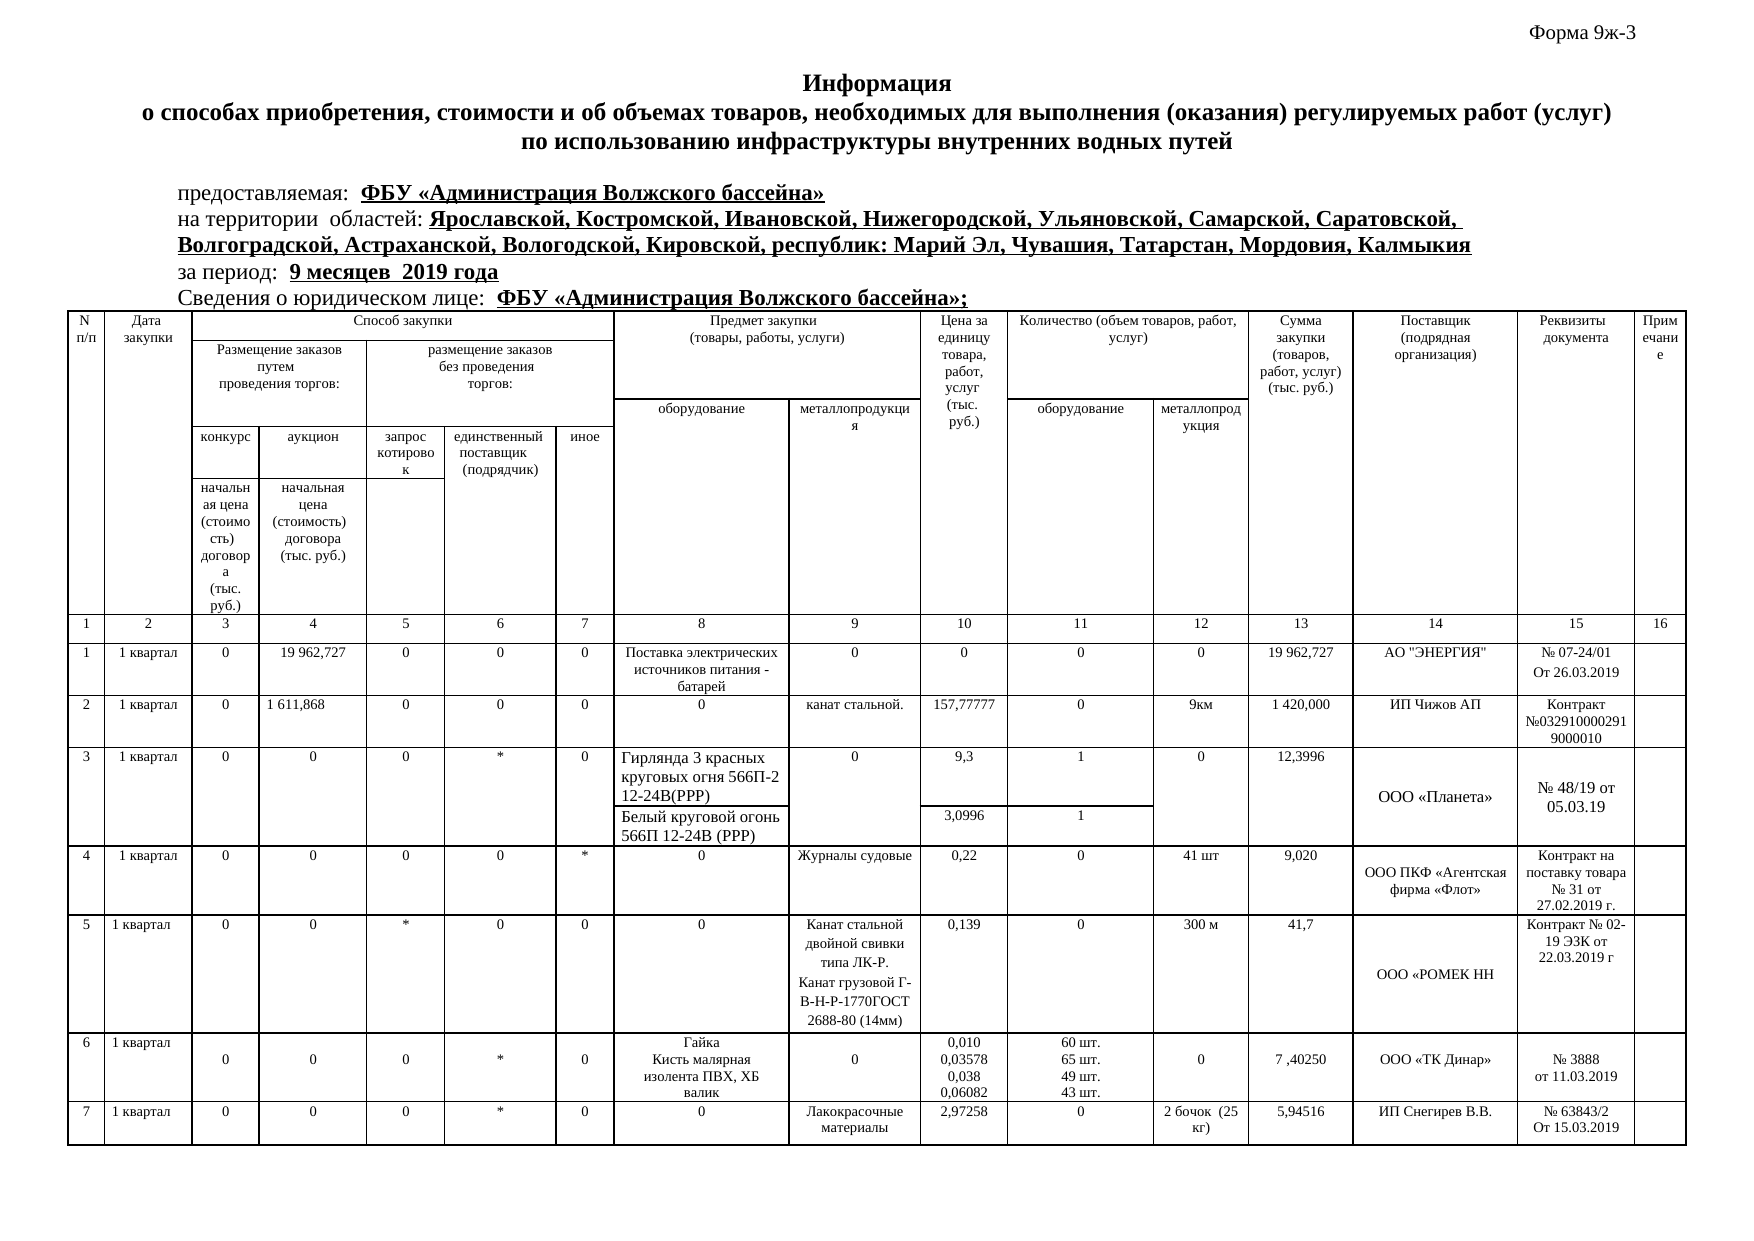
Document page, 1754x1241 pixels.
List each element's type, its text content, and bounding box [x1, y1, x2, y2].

table_cell металлопродукция [1154, 400, 1248, 613]
table_cell 0 [1008, 916, 1153, 1032]
table_cell № 3888 от 11.03.2019 [1518, 1034, 1634, 1101]
table_cell 1 [1008, 807, 1153, 845]
table_cell * [557, 847, 613, 914]
table_cell 7 [69, 1102, 104, 1144]
table_cell 7 ,40250 [1249, 1034, 1352, 1101]
table_cell 0 [193, 644, 258, 694]
table_cell 1 квартал [105, 1034, 191, 1101]
table_cell ООО «РОМЕК НН [1354, 916, 1517, 1032]
table_cell 0 [260, 748, 366, 845]
table_cell 16 [1635, 615, 1685, 643]
table_cell * [445, 748, 555, 845]
table_cell Размещение заказов путем проведения торгов: [193, 341, 366, 426]
table_cell 0 [193, 1102, 258, 1144]
table_cell 0 [1008, 696, 1153, 746]
table_cell 0 [557, 748, 613, 845]
table_cell Контракт на поставку товара № 31 от 27.02.2019 г. [1518, 847, 1634, 914]
table_cell 0 [790, 644, 920, 694]
table_cell 6 [445, 615, 555, 643]
text на территории областей: Ярославской, Костромской, Ивановской, Нижегородской, Ульяновской, Самарской, Саратовской, Волгоградской, Астраханской, Вологодской, Кировской, республик: Марий Эл, Чувашия, Татарстан, Мордовия, Калмыкия [177, 205, 1580, 258]
table_cell канат стальной. [790, 696, 920, 746]
table_cell 0 [557, 916, 613, 1032]
table_cell 1 квартал [105, 748, 191, 845]
table_header Дата закупки [105, 312, 191, 613]
table_cell ООО «ТК Динар» [1354, 1034, 1517, 1101]
table_cell Гайка Кисть малярная изолента ПВХ, ХБ валик [615, 1034, 788, 1101]
table_cell 0 [615, 696, 788, 746]
table_cell 0 [557, 644, 613, 694]
table_cell ИП Снегирев В.В. [1354, 1102, 1517, 1144]
table_cell 0 [367, 644, 444, 694]
table_header Реквизиты документа [1518, 312, 1634, 613]
table_cell 0 [1154, 748, 1248, 845]
table_cell 19 962,727 [260, 644, 366, 694]
table_cell 12 [1154, 615, 1248, 643]
table_cell 0 [557, 696, 613, 746]
table_cell 0 [1008, 644, 1153, 694]
table_cell 0 [367, 847, 444, 914]
table_cell № 07-24/01 От 26.03.2019 [1518, 644, 1634, 694]
table_cell 0 [193, 847, 258, 914]
table_cell 0 [1008, 847, 1153, 914]
table_cell ИП Чижов АП [1354, 696, 1517, 746]
table_cell ООО «Планета» [1354, 748, 1517, 845]
table_cell 5 [69, 916, 104, 1032]
table_cell 0 [615, 916, 788, 1032]
table_header Количество (объем товаров, работ, услуг) [1008, 312, 1248, 398]
table_cell 1 квартал [105, 644, 191, 694]
table_cell 1 420,000 [1249, 696, 1352, 746]
table_cell 9,3 [921, 748, 1007, 805]
table_cell 0 [445, 916, 555, 1032]
table_cell иное [557, 427, 613, 613]
table_cell Белый круговой огонь 566П 12-24В (РРР) [615, 807, 788, 845]
table_cell конкурс [193, 427, 258, 478]
table_cell 0 [1154, 1034, 1248, 1101]
text предоставляемая: ФБУ «Администрация Волжского бассейна» [177, 179, 945, 205]
table_cell аукцион [260, 427, 366, 478]
table_cell 1 [69, 644, 104, 694]
table_header Поставщик (подрядная организация) [1354, 312, 1517, 613]
table_cell 3 [193, 615, 258, 643]
table_cell 0 [367, 748, 444, 845]
text Форма 9ж-3 [118, 20, 1636, 44]
table_cell 6 [69, 1034, 104, 1101]
table_cell 1 [69, 615, 104, 643]
table_cell 5 [367, 615, 444, 643]
table_header Цена за единицу товара, работ, услуг (тыс. руб.) [921, 312, 1007, 613]
table_cell 10 [921, 615, 1007, 643]
table_cell [1635, 1102, 1685, 1144]
table_cell 0 [1154, 644, 1248, 694]
table_cell 300 м [1154, 916, 1248, 1032]
table_cell № 63843/2 От 15.03.2019 [1518, 1102, 1634, 1144]
table_cell 0 [260, 1034, 366, 1101]
table_cell [1635, 847, 1685, 914]
table_header N п/п [69, 312, 104, 613]
table_cell 0 [193, 748, 258, 845]
table_cell ООО ПКФ «Агентская фирма «Флот» [1354, 847, 1517, 914]
table_cell 41 шт [1154, 847, 1248, 914]
table_cell 3,0996 [921, 807, 1007, 845]
table_cell 60 шт. 65 шт. 49 шт. 43 шт. [1008, 1034, 1153, 1101]
text Информация [118, 68, 1636, 97]
text за период: 9 месяцев 2019 года [177, 258, 1580, 284]
table_cell Гирлянда 3 красных круговых огня 566П-2 12-24В(РРР) [615, 748, 788, 805]
table_cell 0 [790, 1034, 920, 1101]
table_cell 157,77777 [921, 696, 1007, 746]
table_cell 3 [69, 748, 104, 845]
table_cell 0 [260, 847, 366, 914]
table_cell [1635, 696, 1685, 746]
table_cell начальная цена (стоимость) договора (тыс. руб.) [260, 479, 366, 613]
table_cell 0,010 0,03578 0,038 0,06082 [921, 1034, 1007, 1101]
table_cell Журналы судовые [790, 847, 920, 914]
table_cell 0 [193, 916, 258, 1032]
text по использованию инфраструктуры внутренних водных путей [118, 126, 1636, 154]
table_cell 2,97258 [921, 1102, 1007, 1144]
table_cell Лакокрасочные материалы [790, 1102, 920, 1144]
table_cell 0 [615, 1102, 788, 1144]
table_cell 0 [367, 1102, 444, 1144]
table_cell Контракт №0329100002919000010 [1518, 696, 1634, 746]
table_cell металлопродукция [790, 400, 920, 613]
table_cell 1 квартал [105, 696, 191, 746]
table_cell Поставка электрических источников питания - батарей [615, 644, 788, 694]
table_cell [367, 479, 444, 613]
table_cell 5,94516 [1249, 1102, 1352, 1144]
text Сведения о юридическом лице: ФБУ «Администрация Волжского бассейна»; [177, 284, 1580, 310]
table_cell 13 [1249, 615, 1352, 643]
table_cell 0 [367, 1034, 444, 1101]
table_cell 1 квартал [105, 1102, 191, 1144]
table_cell 1 [1008, 748, 1153, 805]
table_cell 2 бочок (25 кг) [1154, 1102, 1248, 1144]
table_cell 0 [445, 644, 555, 694]
table_cell начальная цена (стоимость) договора (тыс. руб.) [193, 479, 258, 613]
table_cell * [445, 1034, 555, 1101]
table_cell оборудование [1008, 400, 1153, 613]
text о способах приобретения, стоимости и об объемах товаров, необходимых для выполнения (оказания) регулируемых работ (услуг) [118, 97, 1636, 126]
table_cell 0 [790, 748, 920, 845]
table_cell 0 [260, 1102, 366, 1144]
table_cell 0 [193, 696, 258, 746]
table_cell 9 [790, 615, 920, 643]
table_cell 1 квартал [105, 916, 191, 1032]
table_cell 19 962,727 [1249, 644, 1352, 694]
table_cell № 48/19 от 05.03.19 [1518, 748, 1634, 845]
table_cell 0,139 [921, 916, 1007, 1032]
table_cell запрос котировок [367, 427, 444, 478]
table_cell Канат стальной двойной свивки типа ЛК-Р. Канат грузовой Г-В-Н-Р-1770ГОСТ 2688-80 (14мм) [790, 916, 920, 1032]
table_cell 0,22 [921, 847, 1007, 914]
table_cell 0 [1008, 1102, 1153, 1144]
table_cell 2 [105, 615, 191, 643]
table_cell 0 [445, 847, 555, 914]
table_cell 4 [69, 847, 104, 914]
table_cell [1635, 1034, 1685, 1101]
table_cell 1 квартал [105, 847, 191, 914]
table_cell 15 [1518, 615, 1634, 643]
table_cell 9км [1154, 696, 1248, 746]
table_cell 14 [1354, 615, 1517, 643]
table_cell 0 [260, 916, 366, 1032]
table_cell 1 611,868 [260, 696, 366, 746]
table_header Предмет закупки (товары, работы, услуги) [615, 312, 920, 398]
table_cell 0 [615, 847, 788, 914]
table_cell * [367, 916, 444, 1032]
table_cell 0 [445, 696, 555, 746]
table_cell 11 [1008, 615, 1153, 643]
table_cell 41,7 [1249, 916, 1352, 1032]
table_cell [1635, 916, 1685, 1032]
table_cell 4 [260, 615, 366, 643]
table_cell [1635, 748, 1685, 845]
table_header Примечание [1635, 312, 1685, 613]
table_cell 0 [193, 1034, 258, 1101]
table_cell единственный поставщик (подрядчик) [445, 427, 555, 613]
table_cell 0 [367, 696, 444, 746]
table_cell 9,020 [1249, 847, 1352, 914]
table_cell 8 [615, 615, 788, 643]
table_cell 2 [69, 696, 104, 746]
table_cell АО "ЭНЕРГИЯ" [1354, 644, 1517, 694]
table_cell 7 [557, 615, 613, 643]
table_cell Контракт № 02-19 ЭЗК от 22.03.2019 г [1518, 916, 1634, 1032]
table_cell * [445, 1102, 555, 1144]
table_cell 0 [921, 644, 1007, 694]
table_cell 12,3996 [1249, 748, 1352, 845]
table_cell оборудование [615, 400, 788, 613]
table_header Способ закупки [193, 312, 613, 339]
table_cell размещение заказов без проведения торгов: [367, 341, 613, 426]
table_cell 0 [557, 1102, 613, 1144]
table_cell [1635, 644, 1685, 694]
table_cell 0 [557, 1034, 613, 1101]
table_header Сумма закупки (товаров, работ, услуг) (тыс. руб.) [1249, 312, 1352, 613]
